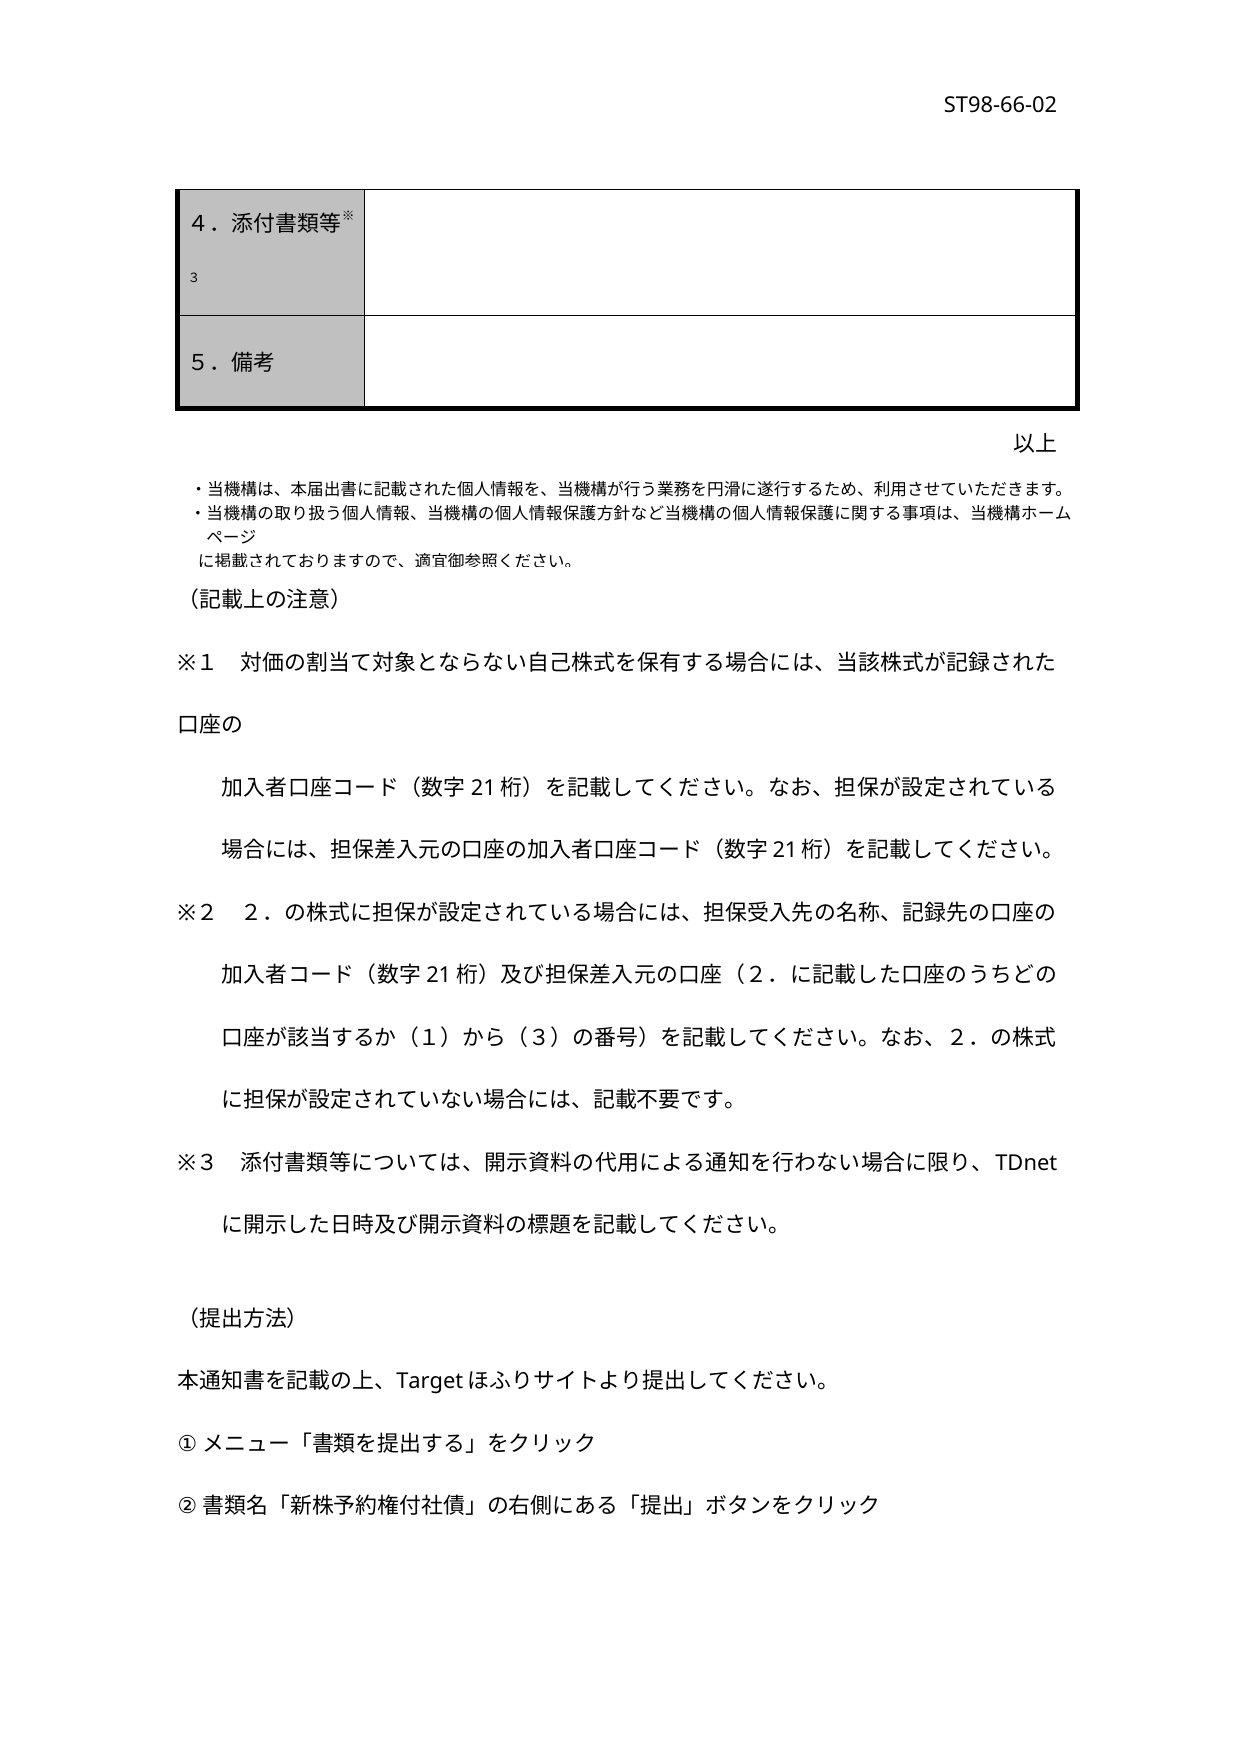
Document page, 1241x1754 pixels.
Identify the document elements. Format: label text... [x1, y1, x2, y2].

text ※２ ２．の株式に担保が設定されている場合には、担保受入先の名称、記録先の口座の加入者コード（数字21桁）及び担保差入元の口座（２．に記載した口座のうちどの口座が該当するか（１）から（３）の番号）を記載してください。なお、２．の株式に担保が設定されていない場合には、記載不要です。 [177, 879, 1057, 1129]
text ※３ 添付書類等については、開示資料の代用による通知を行わない場合に限り、TDnetに開示した日時及び開示資料の標題を記載してください。 [177, 1129, 1057, 1254]
text ① メニュー「書類を提出する」をクリック [177, 1410, 1057, 1473]
text 本通知書を記載の上、Targetほふりサイトより提出してください。 [177, 1348, 1057, 1410]
text ※１ 対価の割当て対象とならない自己株式を保有する場合には、当該株式が記録された口座の [177, 629, 1057, 754]
table_cell [365, 316, 1075, 406]
text （記載上の注意） [177, 568, 1057, 629]
table_cell ４．添付書類等※３ [180, 190, 364, 315]
text （提出方法） [177, 1285, 1057, 1348]
table_cell ５．備考 [180, 316, 364, 406]
text 加入者口座コード（数字21桁）を記載してください。なお、担保が設定されている場合には、担保差入元の口座の加入者口座コード（数字21桁）を記載してください。 [221, 754, 1057, 879]
text ② 書類名「新株予約権付社債」の右側にある「提出」ボタンをクリック [177, 1473, 1057, 1535]
text 以上 [177, 411, 1057, 473]
table_cell [365, 190, 1075, 315]
